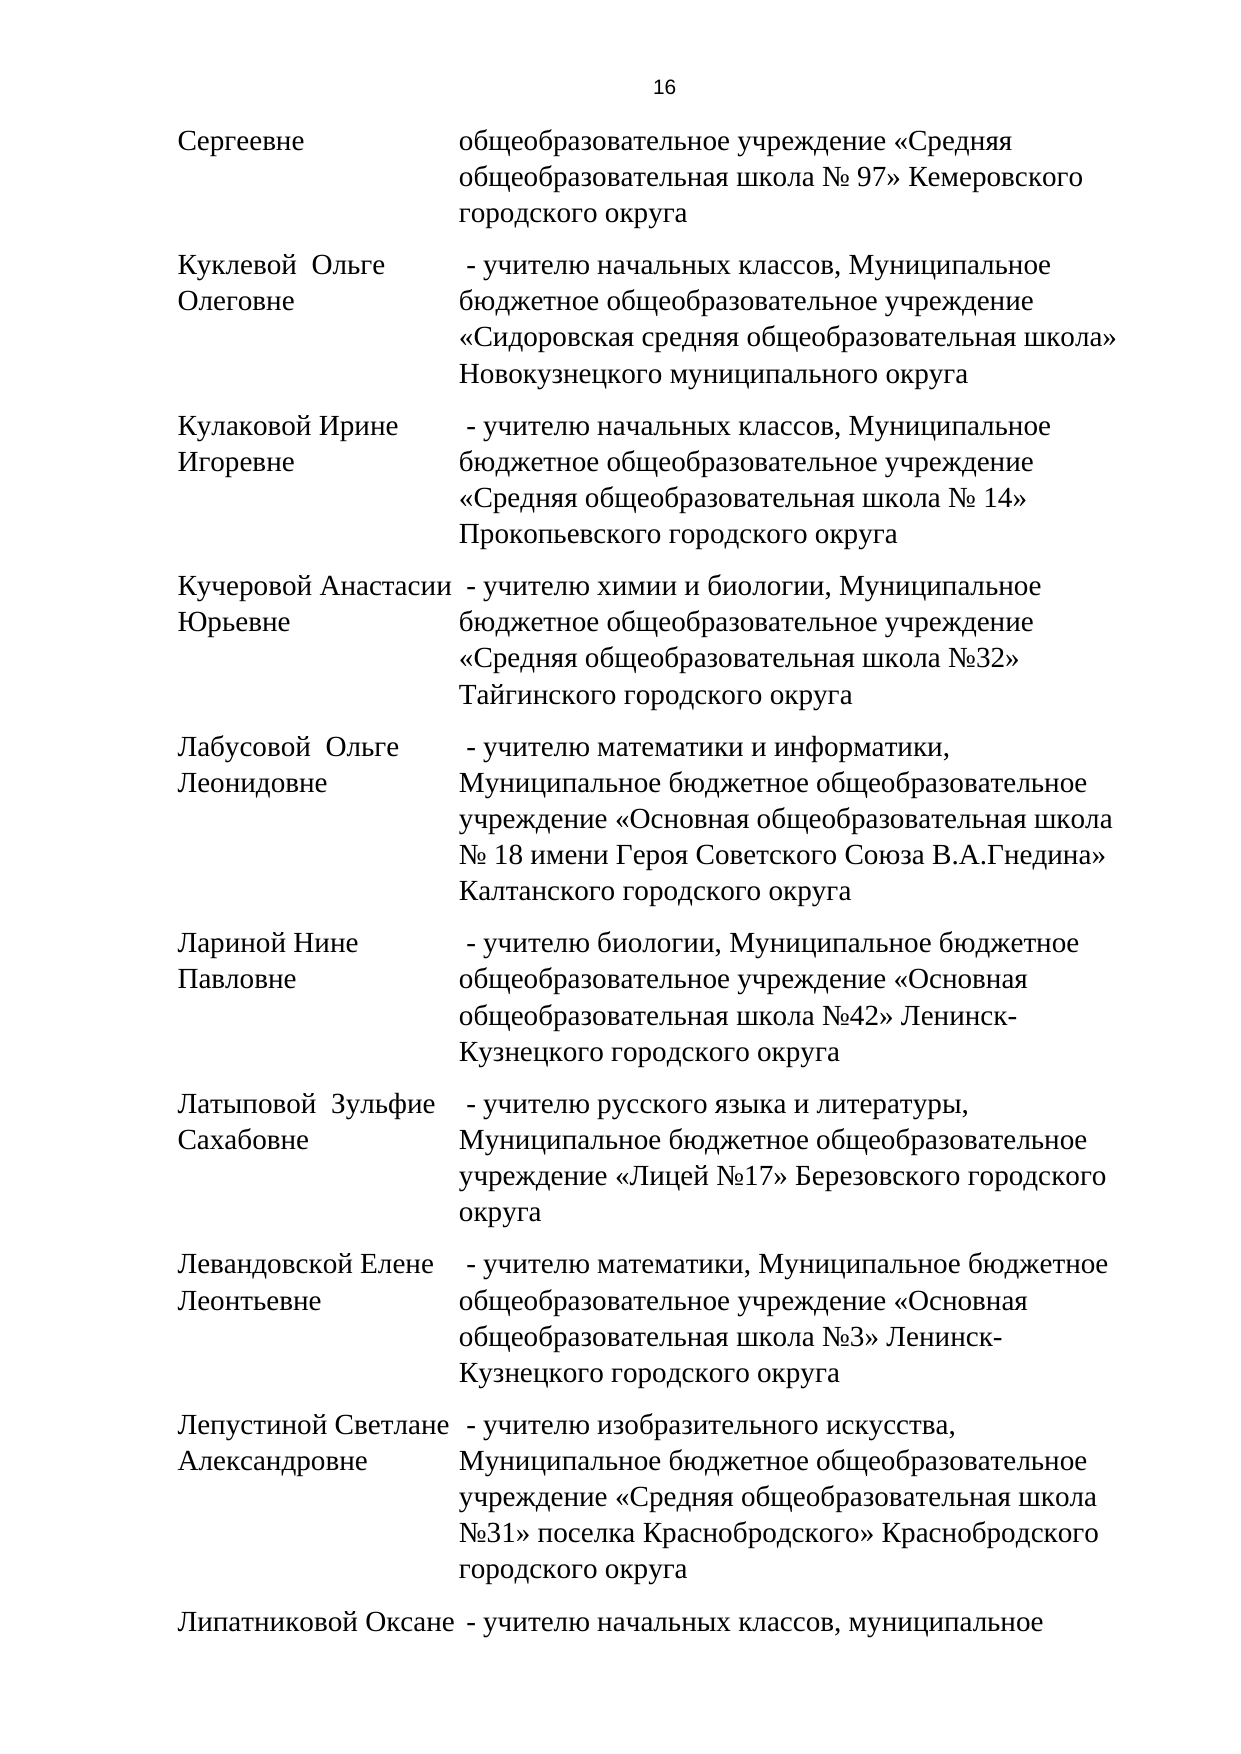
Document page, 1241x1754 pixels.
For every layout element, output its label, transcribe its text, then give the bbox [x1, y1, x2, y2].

table_cell Лабусовой Ольге Леонидовне [176, 729, 458, 926]
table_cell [176, 1604, 458, 1637]
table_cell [458, 123, 1137, 247]
table_cell - учителю начальных классов, Муниципальное бюджетное общеобразовательное учреждение «Сидоровская средняя общеобразовательная школа» Новокузнецкого муниципального округа [458, 247, 1137, 408]
table_cell - учителю математики, Муниципальное бюджетное общеобразовательное учреждение «Основная общеобразовательная школа №3» Ленинск-Кузнецкого городского округа [458, 1247, 1137, 1407]
table_cell Кучеровой Анастасии Юрьевне [176, 568, 458, 729]
table_cell - учителю химии и биологии, Муниципальное бюджетное общеобразовательное учреждение «Средняя общеобразовательная школа №32» Тайгинского городского округа [458, 568, 1137, 729]
table_cell Лариной Нине Павловне [176, 926, 458, 1086]
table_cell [458, 1604, 1137, 1637]
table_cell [176, 123, 458, 247]
table_cell Куклевой Ольге Олеговне [176, 247, 458, 408]
table_cell - учителю русского языка и литературы, Муниципальное бюджетное общеобразовательное учреждение «Лицей №17» Березовского городского округа [458, 1086, 1137, 1247]
table_cell - учителю биологии, Муниципальное бюджетное общеобразовательное учреждение «Основная общеобразовательная школа №42» Ленинск-Кузнецкого городского округа [458, 926, 1137, 1086]
table_cell Латыповой Зульфие Сахабовне [176, 1086, 458, 1247]
table_cell Лепустиной Светлане Александровне [176, 1407, 458, 1604]
table_cell - учителю математики и информатики, Муниципальное бюджетное общеобразовательное учреждение «Основная общеобразовательная школа № 18 имени Героя Советского Союза В.А.Гнедина» Калтанского городского округа [458, 729, 1137, 926]
table_cell - учителю изобразительного искусства, Муниципальное бюджетное общеобразовательное учреждение «Средняя общеобразовательная школа №31» поселка Краснобродского» Краснобродского городского округа [458, 1407, 1137, 1604]
table_cell Кулаковой Ирине Игоревне [176, 408, 458, 568]
table_cell - учителю начальных классов, Муниципальное бюджетное общеобразовательное учреждение «Средняя общеобразовательная школа № 14» Прокопьевского городского округа [458, 408, 1137, 568]
table_cell Левандовской Елене Леонтьевне [176, 1247, 458, 1407]
